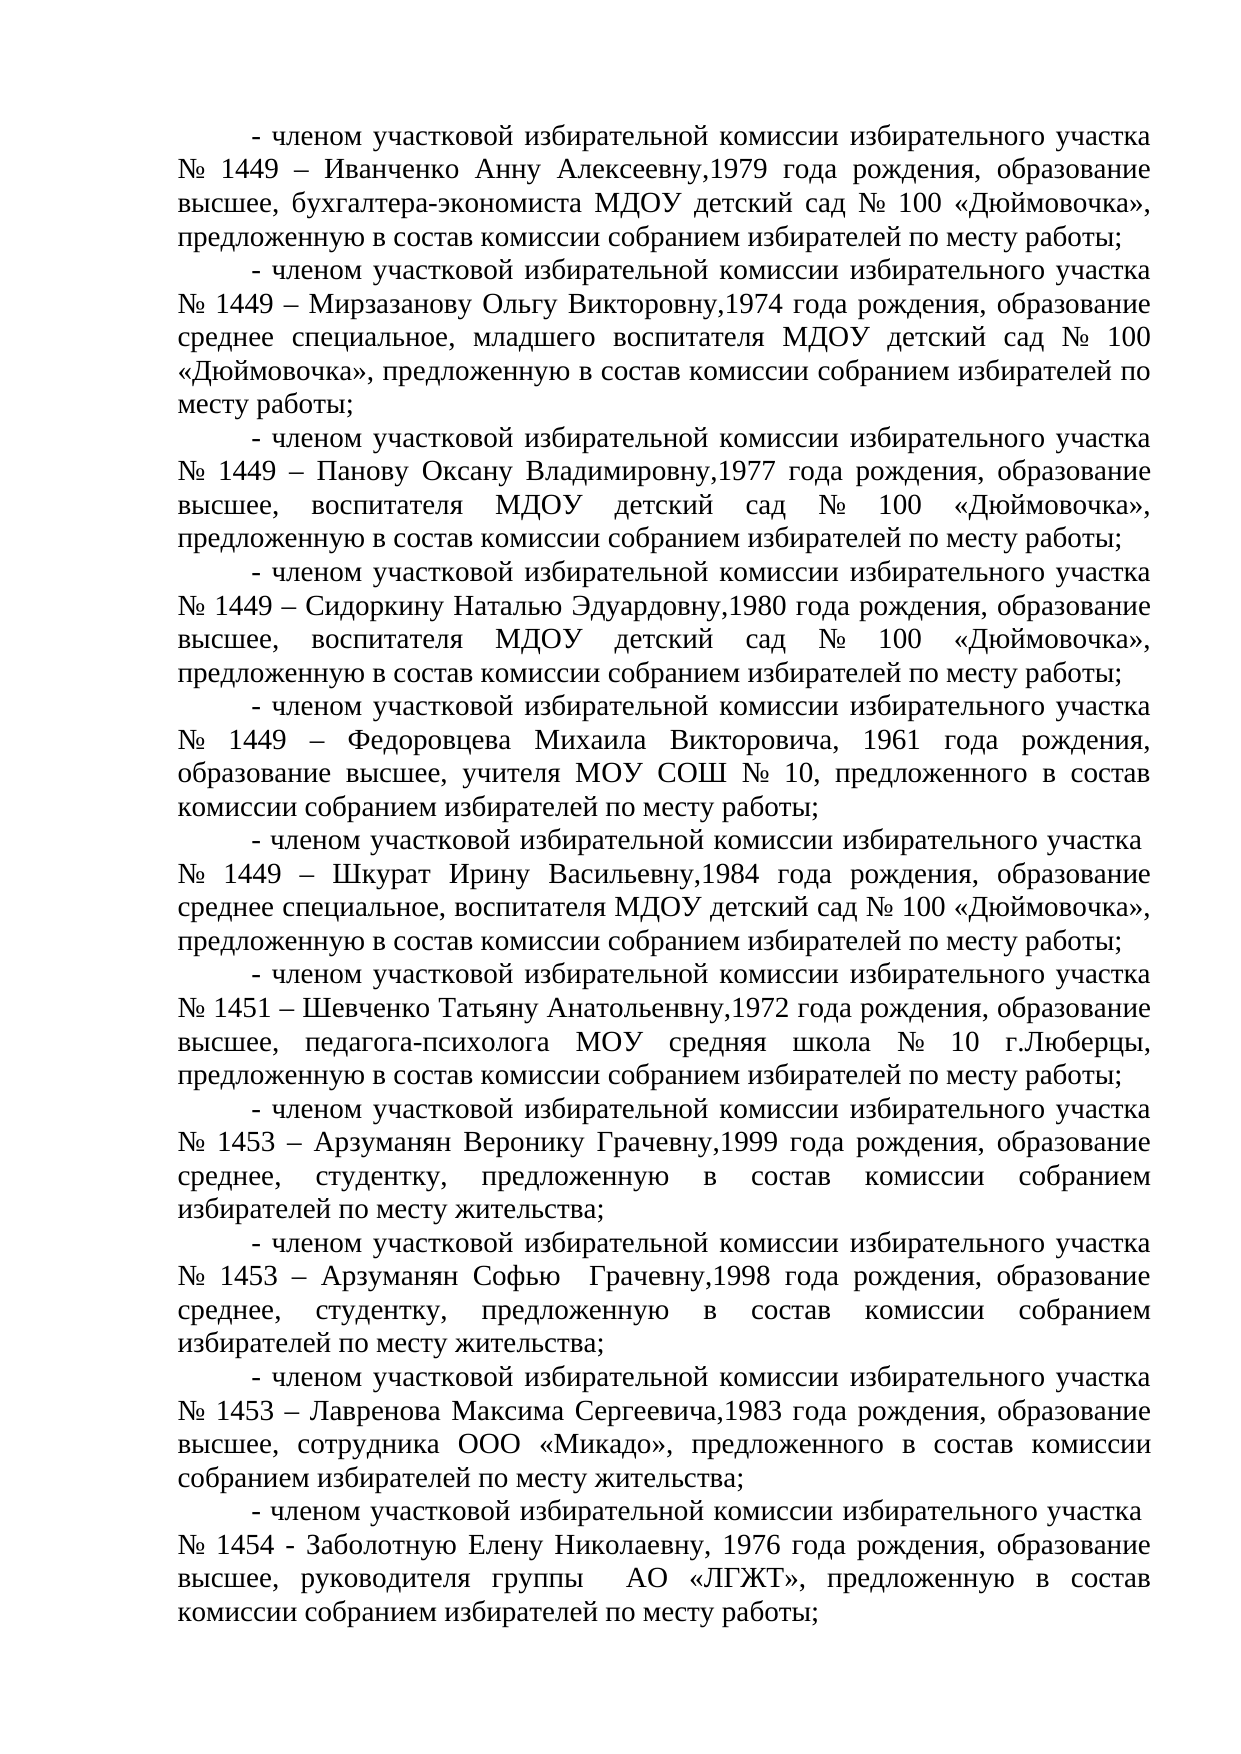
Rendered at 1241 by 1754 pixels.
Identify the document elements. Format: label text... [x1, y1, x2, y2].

text - членом участковой избирательной комиссии избирательного участка № 1453 – Арзуманян Веронику Грачевну,1999 года рождения, образование среднее, студентку, предложенную в состав комиссии собранием избирателей по месту жительства; [177, 1091, 1152, 1225]
text - членом участковой избирательной комиссии избирательного участка № 1449 – Федоровцева Михаила Викторовича, 1961 года рождения, образование высшее, учителя МОУ СОШ № 10, предложенного в состав комиссии собранием избирателей по месту работы; [177, 688, 1152, 822]
text - членом участковой избирательной комиссии избирательного участка № 1451 – Шевченко Татьяну Анатольенвну,1972 года рождения, образование высшее, педагога-психолога МОУ средняя школа № 10 г.Люберцы, предложенную в состав комиссии собранием избирателей по месту работы; [177, 957, 1152, 1091]
text - членом участковой избирательной комиссии избирательного участка № 1449 – Мирзазанову Ольгу Викторовну,1974 года рождения, образование среднее специальное, младшего воспитателя МДОУ детский сад № 100 «Дюймовочка», предложенную в состав комиссии собранием избирателей по месту работы; [177, 252, 1152, 420]
text - членом участковой избирательной комиссии избирательного участка № 1449 – Сидоркину Наталью Эдуардовну,1980 года рождения, образование высшее, воспитателя МДОУ детский сад № 100 «Дюймовочка», предложенную в состав комиссии собранием избирателей по месту работы; [177, 554, 1152, 688]
text - членом участковой избирательной комиссии избирательного участка № 1449 – Панову Оксану Владимировну,1977 года рождения, образование высшее, воспитателя МДОУ детский сад № 100 «Дюймовочка», предложенную в состав комиссии собранием избирателей по месту работы; [177, 420, 1152, 554]
text - членом участковой избирательной комиссии избирательного участка № 1449 – Шкурат Ирину Васильевну,1984 года рождения, образование среднее специальное, воспитателя МДОУ детский сад № 100 «Дюймовочка», предложенную в состав комиссии собранием избирателей по месту работы; [177, 822, 1152, 957]
text - членом участковой избирательной комиссии избирательного участка № 1453 – Лавренова Максима Сергеевича,1983 года рождения, образование высшее, сотрудника ООО «Микадо», предложенного в состав комиссии собранием избирателей по месту жительства; [177, 1359, 1152, 1493]
text - членом участковой избирательной комиссии избирательного участка № 1454 - Заболотную Елену Николаевну, 1976 года рождения, образование высшее, руководителя группы АО «ЛГЖТ», предложенную в состав комиссии собранием избирателей по месту работы; [177, 1493, 1152, 1627]
text - членом участковой избирательной комиссии избирательного участка № 1453 – Арзуманян Софью Грачевну,1998 года рождения, образование среднее, студентку, предложенную в состав комиссии собранием избирателей по месту жительства; [177, 1225, 1152, 1359]
text - членом участковой избирательной комиссии избирательного участка № 1449 – Иванченко Анну Алексеевну,1979 года рождения, образование высшее, бухгалтера-экономиста МДОУ детский сад № 100 «Дюймовочка», предложенную в состав комиссии собранием избирателей по месту работы; [177, 118, 1152, 252]
